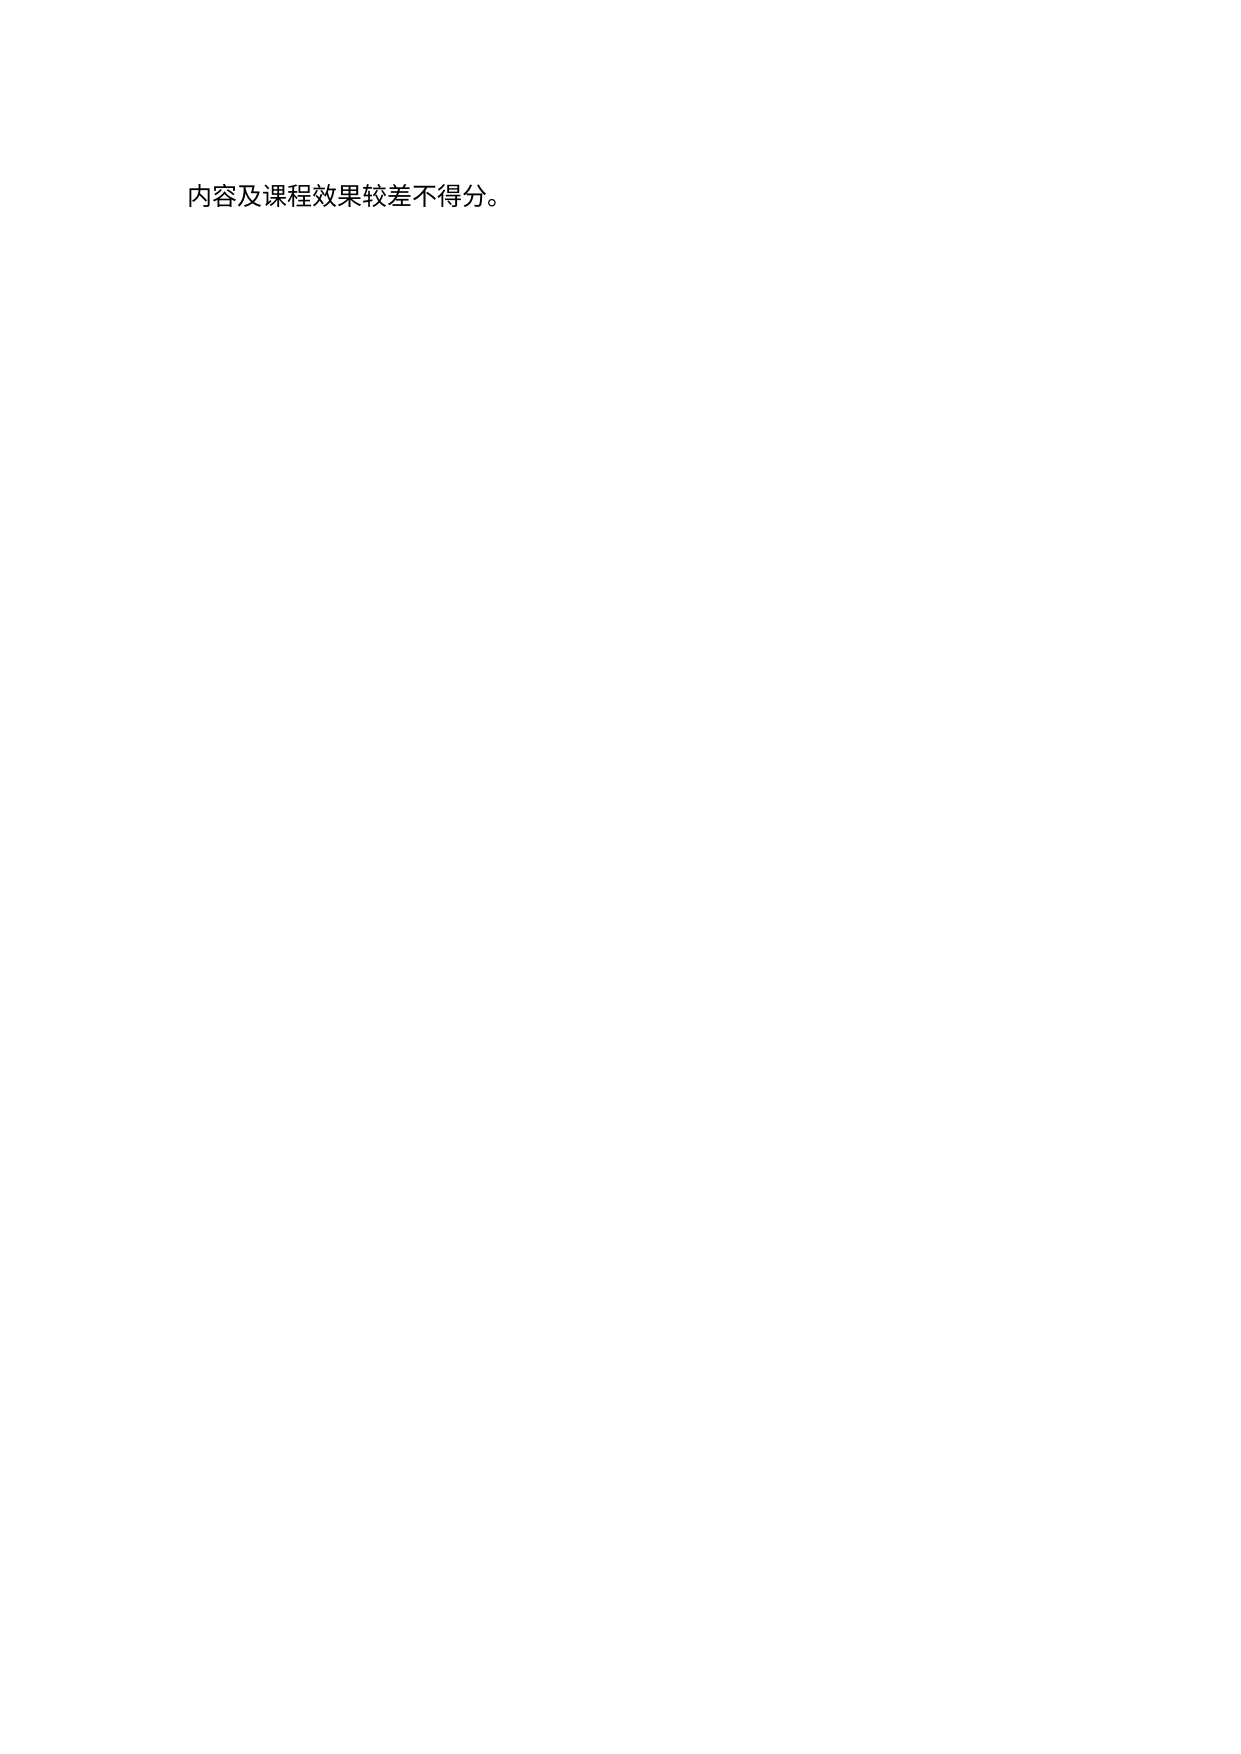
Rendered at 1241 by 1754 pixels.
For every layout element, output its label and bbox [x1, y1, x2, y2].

text [187, 162, 1053, 227]
